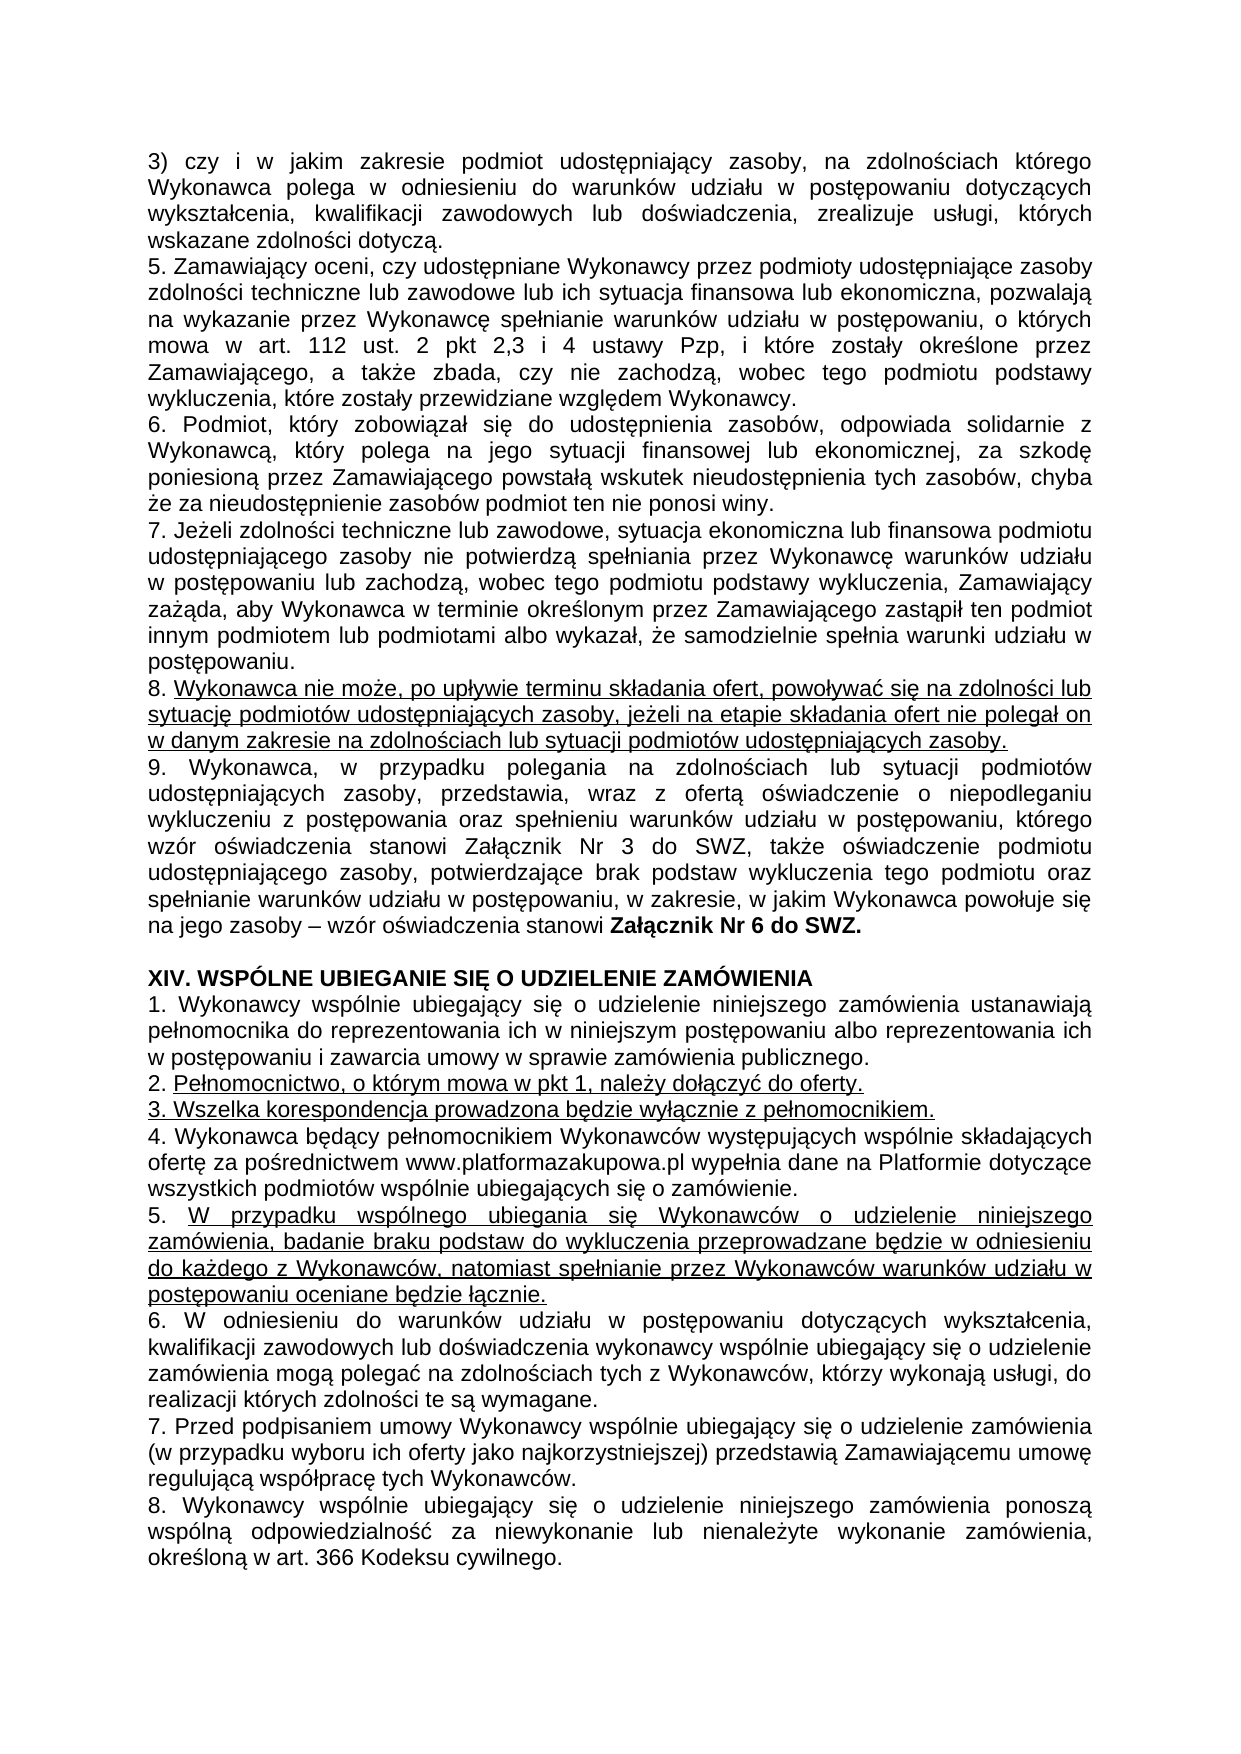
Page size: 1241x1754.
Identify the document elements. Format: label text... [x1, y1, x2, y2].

text XIV. WSPÓLNE UBIEGANIE SIĘ O UDZIELENIE ZAMÓWIENIA [148, 964, 1093, 991]
text 9. Wykonawca, w przypadku polegania na zdolnościach lub sytuacji podmiotów udostępniających zasoby, przedstawia, wraz z ofertą oświadczenie o niepodleganiu wykluczeniu z postępowania oraz spełnieniu warunków udziału w postępowaniu, którego wzór oświadczenia stanowi Załącznik Nr 3 do SWZ, także oświadczenie podmiotu udostępniającego zasoby, potwierdzające brak podstaw wykluczenia tego podmiotu oraz spełnianie warunków udziału w postępowaniu, w zakresie, w jakim Wykonawca powołuje się na jego zasoby – wzór oświadczenia stanowi Załącznik Nr 6 do SWZ. [148, 754, 1093, 938]
text 8. Wykonawca nie może, po upływie terminu składania ofert, powoływać się na zdolności lub sytuację podmiotów udostępniających zasoby, jeżeli na etapie składania ofert nie polegał on w danym zakresie na zdolnościach lub sytuacji podmiotów udostępniających zasoby. [148, 675, 1093, 754]
text 7. Jeżeli zdolności techniczne lub zawodowe, sytuacja ekonomiczna lub finansowa podmiotu udostępniającego zasoby nie potwierdzą spełniania przez Wykonawcę warunków udziału w postępowaniu lub zachodzą, wobec tego podmiotu podstawy wykluczenia, Zamawiający zażąda, aby Wykonawca w terminie określonym przez Zamawiającego zastąpił ten podmiot innym podmiotem lub podmiotami albo wykazał, że samodzielnie spełnia warunki udziału w postępowaniu. [148, 517, 1093, 675]
text 3) czy i w jakim zakresie podmiot udostępniający zasoby, na zdolnościach którego Wykonawca polega w odniesieniu do warunków udziału w postępowaniu dotyczących wykształcenia, kwalifikacji zawodowych lub doświadczenia, zrealizuje usługi, których wskazane zdolności dotyczą. [148, 148, 1093, 253]
text 5. W przypadku wspólnego ubiegania się Wykonawców o udzielenie niniejszego zamówienia, badanie braku podstaw do wykluczenia przeprowadzane będzie w odniesieniu do każdego z Wykonawców, natomiast spełnianie przez Wykonawców warunków udziału w postępowaniu oceniane będzie łącznie. [148, 1202, 1093, 1307]
text 8. Wykonawcy wspólnie ubiegający się o udzielenie niniejszego zamówienia ponoszą wspólną odpowiedzialność za niewykonanie lub nienależyte wykonanie zamówienia, określoną w art. 366 Kodeksu cywilnego. [148, 1492, 1093, 1571]
text 2. Pełnomocnictwo, o którym mowa w pkt 1, należy dołączyć do oferty. [148, 1070, 1093, 1096]
text 7. Przed podpisaniem umowy Wykonawcy wspólnie ubiegający się o udzielenie zamówienia (w przypadku wyboru ich oferty jako najkorzystniejszej) przedstawią Zamawiającemu umowę regulującą współpracę tych Wykonawców. [148, 1413, 1093, 1492]
text 3. Wszelka korespondencja prowadzona będzie wyłącznie z pełnomocnikiem. [148, 1096, 1093, 1123]
text 1. Wykonawcy wspólnie ubiegający się o udzielenie niniejszego zamówienia ustanawiają pełnomocnika do reprezentowania ich w niniejszym postępowaniu albo reprezentowania ich w postępowaniu i zawarcia umowy w sprawie zamówienia publicznego. [148, 991, 1093, 1070]
text 6. Podmiot, który zobowiązał się do udostępnienia zasobów, odpowiada solidarnie z Wykonawcą, który polega na jego sytuacji finansowej lub ekonomicznej, za szkodę poniesioną przez Zamawiającego powstałą wskutek nieudostępnienia tych zasobów, chyba że za nieudostępnienie zasobów podmiot ten nie ponosi winy. [148, 411, 1093, 517]
text 5. Zamawiający oceni, czy udostępniane Wykonawcy przez podmioty udostępniające zasoby zdolności techniczne lub zawodowe lub ich sytuacja finansowa lub ekonomiczna, pozwalają na wykazanie przez Wykonawcę spełnianie warunków udziału w postępowaniu, o których mowa w art. 112 ust. 2 pkt 2,3 i 4 ustawy Pzp, i które zostały określone przez Zamawiającego, a także zbada, czy nie zachodzą, wobec tego podmiotu podstawy wykluczenia, które zostały przewidziane względem Wykonawcy. [148, 253, 1093, 411]
text 4. Wykonawca będący pełnomocnikiem Wykonawców występujących wspólnie składających ofertę za pośrednictwem www.platformazakupowa.pl wypełnia dane na Platformie dotyczące wszystkich podmiotów wspólnie ubiegających się o zamówienie. [148, 1123, 1093, 1202]
text 6. W odniesieniu do warunków udziału w postępowaniu dotyczących wykształcenia, kwalifikacji zawodowych lub doświadczenia wykonawcy wspólnie ubiegający się o udzielenie zamówienia mogą polegać na zdolnościach tych z Wykonawców, którzy wykonają usługi, do realizacji których zdolności te są wymagane. [148, 1307, 1093, 1413]
